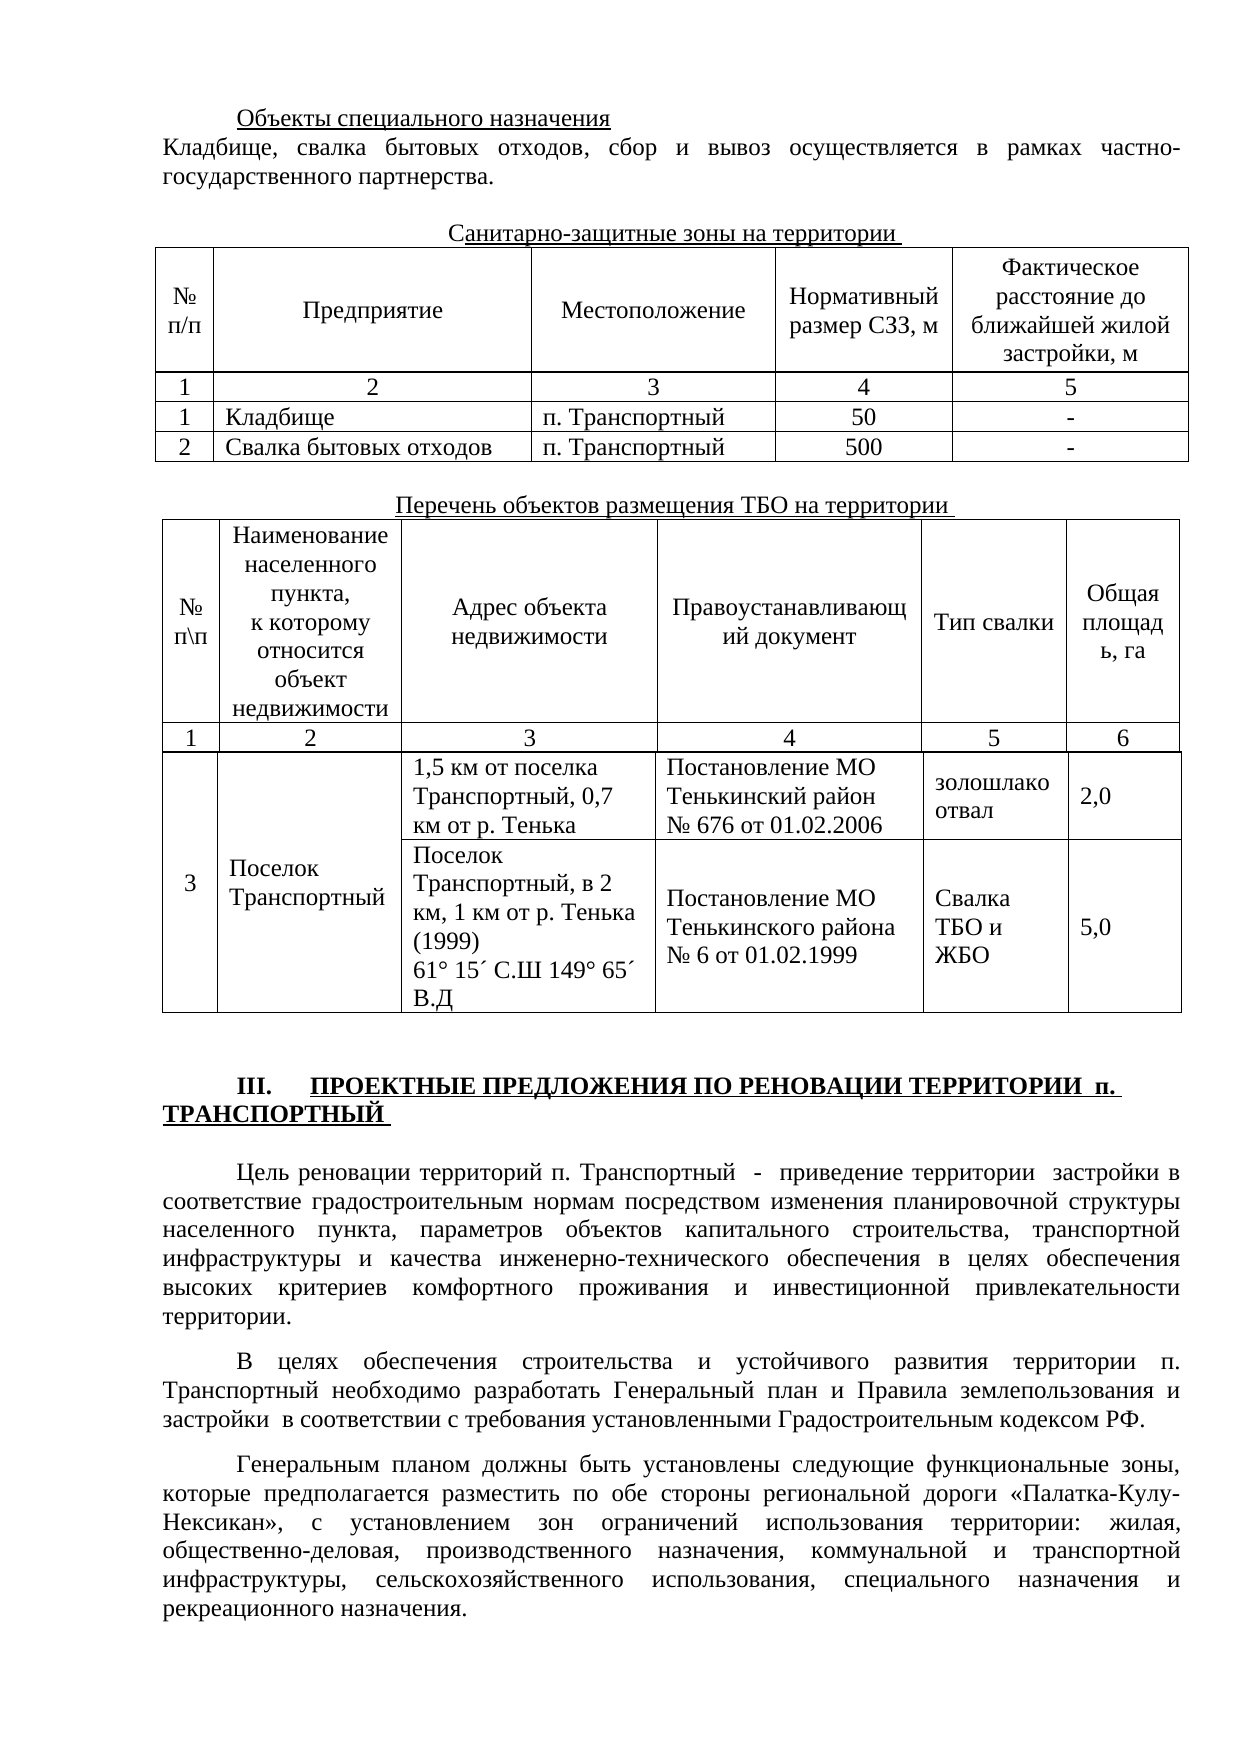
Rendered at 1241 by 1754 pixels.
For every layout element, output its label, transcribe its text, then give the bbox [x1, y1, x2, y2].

text Генеральным планом должны быть установлены следующие функциональные зоны, которые предполагается разместить по обе стороны региональной дороги «Палатка-Кулу-Нексикан», с установлением зон ограничений использования территории: жилая, общественно-деловая, производственного назначения, коммунальной и транспортной инфраструктуры, сельскохозяйственного использования, специального назначения и рекреационного назначения. [162, 1449, 1181, 1622]
table_cell - [953, 402, 1188, 431]
text Перечень объектов размещения ТБО на территории [162, 491, 1181, 519]
table_cell п. Транспортный [532, 432, 775, 461]
table_cell 5 [953, 373, 1188, 401]
list ПРОЕКТНЫЕ ПРЕДЛОЖЕНИЯ ПО РЕНОВАЦИИ ТЕРРИТОРИИ п. ТРАНСПОРТНЫЙ [162, 1071, 1181, 1128]
text Санитарно-защитные зоны на территории [162, 218, 1181, 247]
table_cell п. Транспортный [532, 402, 775, 431]
table_cell 50 [776, 402, 952, 431]
table_cell 1,5 км от поселка Транспортный, 0,7 км от р. Тенька [402, 753, 655, 839]
table_cell 2 [156, 432, 213, 461]
table_cell 2 [220, 723, 401, 751]
table_cell Постановление МО Тенькинский район № 676 от 01.02.2006 [656, 753, 923, 839]
table_header Адрес объекта недвижимости [402, 520, 657, 722]
table_cell 5 [922, 723, 1066, 751]
table_cell 2 [214, 373, 531, 401]
table_cell 500 [776, 432, 952, 461]
table_cell 5,0 [1069, 840, 1181, 1012]
table_cell 3 [163, 753, 217, 1012]
table_cell Поселок Транспортный, в 2 км, 1 км от р. Тенька (1999) 61° 15´ С.Ш 149° 65´ В.Д [402, 840, 655, 1012]
table_header Наименование населенного пункта, к которому относится объект недвижимости [220, 520, 401, 722]
table_header Правоустанавливающий документ [658, 520, 921, 722]
text Цель реновации территорий п. Транспортный - приведение территории застройки в соответствие градостроительным нормам посредством изменения планировочной структуры населенного пункта, параметров объектов капитального строительства, транспортной инфраструктуры и качества инженерно-технического обеспечения в целях обеспечения высоких критериев комфортного проживания и инвестиционной привлекательности территории. [162, 1157, 1181, 1329]
table_header Нормативный размер СЗЗ, м [776, 248, 952, 371]
text Объекты специального назначения [162, 103, 1181, 132]
table_cell 2,0 [1069, 753, 1181, 839]
table_cell 1 [156, 402, 213, 431]
table_cell золошлакоотвал [924, 753, 1068, 839]
table_cell Поселок Транспортный [218, 753, 401, 1012]
table_cell 6 [1067, 723, 1179, 751]
table_cell - [953, 432, 1188, 461]
table_cell Кладбище [214, 402, 531, 431]
table_cell 3 [402, 723, 657, 751]
table_header Местоположение [532, 248, 775, 371]
text Кладбище, свалка бытовых отходов, сбор и вывоз осуществляется в рамках частно-государственного партнерства. [162, 132, 1181, 190]
table_cell 1 [163, 723, 219, 751]
table_cell 1 [156, 373, 213, 401]
text В целях обеспечения строительства и устойчивого развития территории п. Транспортный необходимо разработать Генеральный план и Правила землепользования и застройки в соответствии с требования установленными Градостроительным кодексом РФ. [162, 1346, 1181, 1432]
table_header Фактическое расстояние до ближайшей жилой застройки, м [953, 248, 1188, 371]
table_cell Свалка ТБО и ЖБО [924, 840, 1068, 1012]
table_cell Постановление МО Тенькинского района № 6 от 01.02.1999 [656, 840, 923, 1012]
table_cell 4 [776, 373, 952, 401]
table_header Предприятие [214, 248, 531, 371]
table_header № п/п [156, 248, 213, 371]
table_cell Свалка бытовых отходов [214, 432, 531, 461]
table_header Тип свалки [922, 520, 1066, 722]
table_header Общая площадь, га [1067, 520, 1179, 722]
table_cell 4 [658, 723, 921, 751]
table_cell 3 [532, 373, 775, 401]
table_header № п\п [163, 520, 219, 722]
